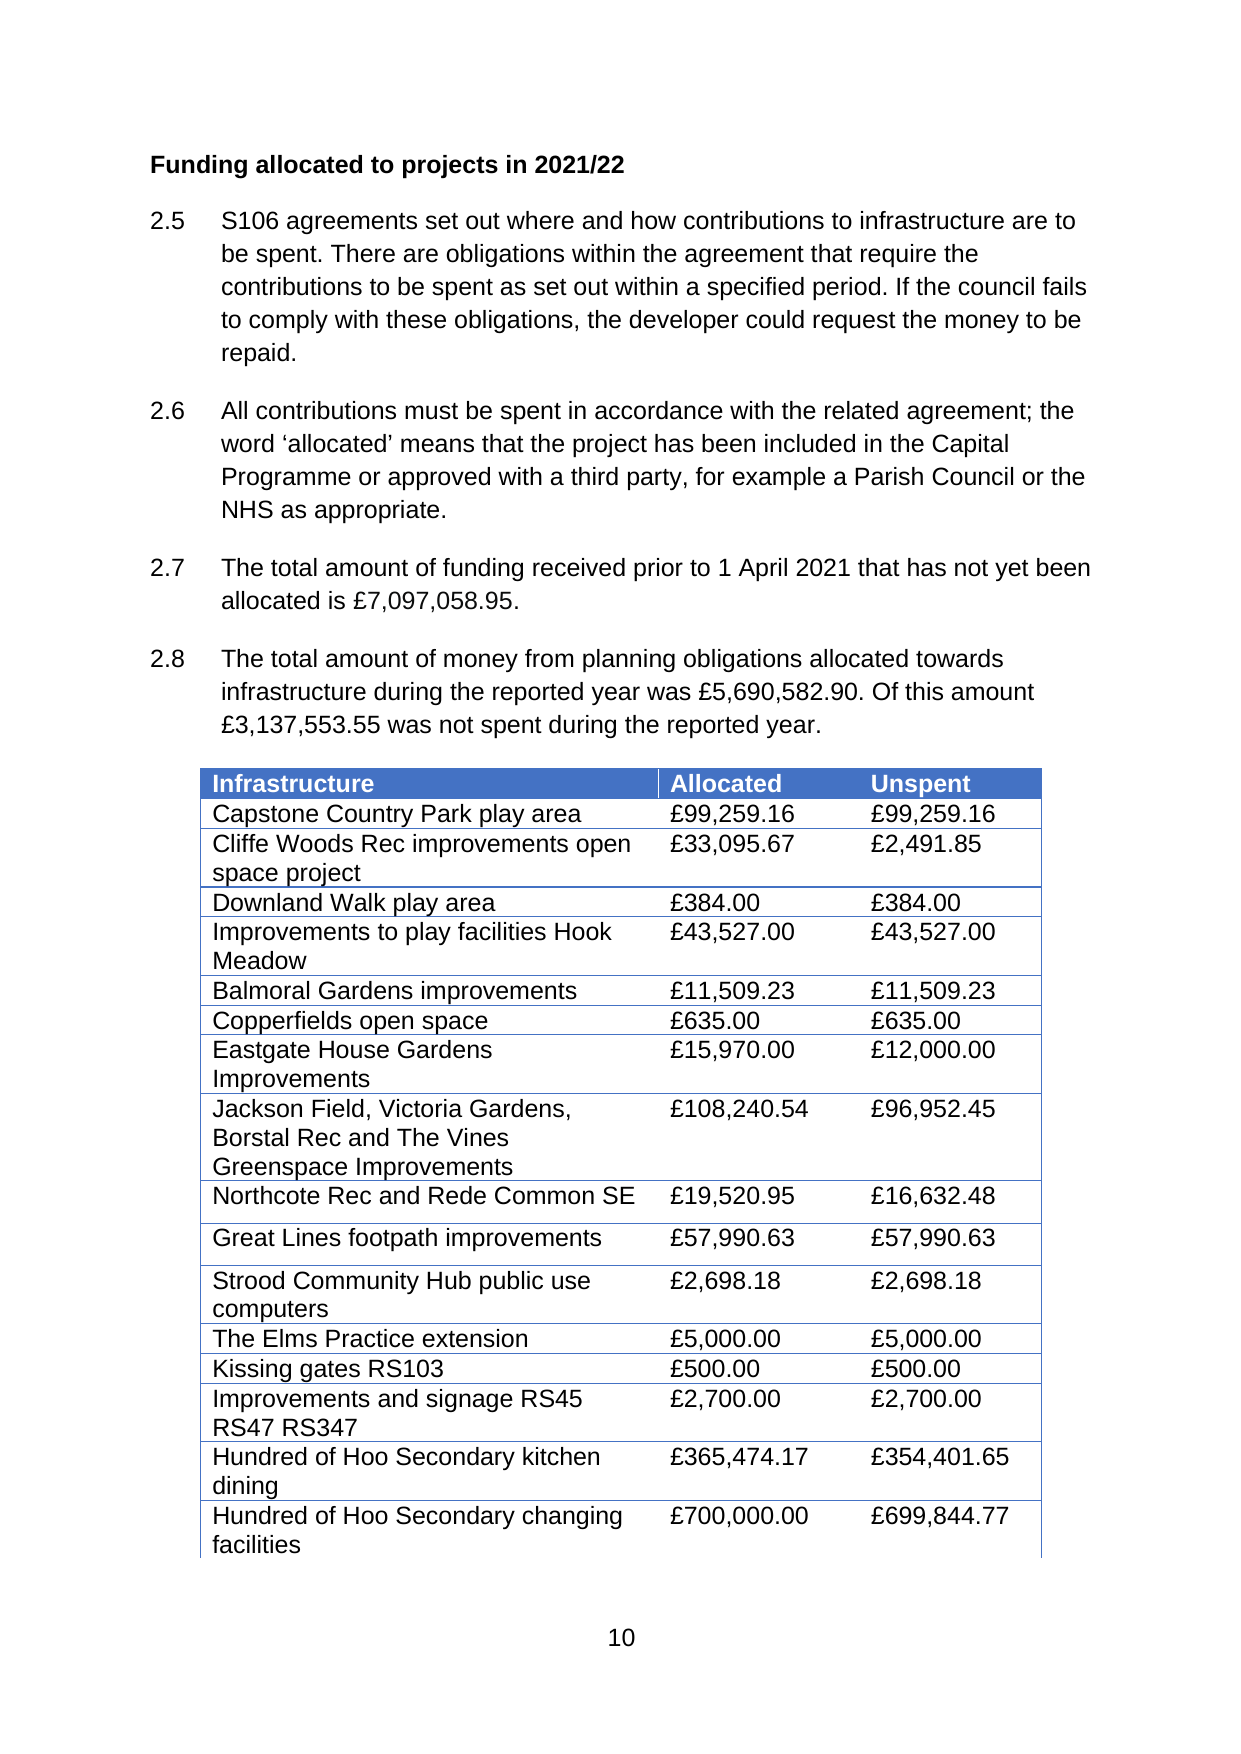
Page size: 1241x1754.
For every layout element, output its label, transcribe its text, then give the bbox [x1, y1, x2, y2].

table_cell Improvements and signage RS45 RS47 RS347 [201, 1384, 658, 1441]
text S106 agreements set out where and how contributions to infrastructure are to be spent. There are obligations within the agreement that require the contributions to be spent as set out within a specified period. If the council fails to comply with these obligations, the developer could request the money to be repaid. [150, 206, 1093, 367]
table_cell £354,401.65 [859, 1442, 1041, 1500]
table_cell Northcote Rec and Rede Common SE [201, 1181, 658, 1222]
table_cell The Elms Practice extension [201, 1324, 658, 1353]
table_cell £16,632.48 [859, 1181, 1041, 1222]
table_cell £2,698.18 [659, 1266, 859, 1323]
text All contributions must be spent in accordance with the related agreement; the word ‘allocated’ means that the project has been included in the Capital Programme or approved with a third party, for example a Parish Council or the NHS as appropriate. [150, 396, 1093, 524]
table_cell £5,000.00 [859, 1324, 1041, 1353]
text The total amount of funding received prior to 1 April 2021 that has not yet been allocated is £7,097,058.95. [150, 553, 1093, 615]
table_cell £43,527.00 [659, 917, 859, 975]
table_cell £699,844.77 [859, 1501, 1041, 1558]
table_cell £635.00 [859, 1006, 1041, 1034]
table_cell Jackson Field, Victoria Gardens, Borstal Rec and The Vines Greenspace Improvements [201, 1094, 658, 1180]
table_cell £108,240.54 [659, 1094, 859, 1180]
table_header Infrastructure [201, 769, 658, 798]
table_cell £99,259.16 [659, 799, 859, 828]
table_cell £96,952.45 [859, 1094, 1041, 1180]
table_cell £11,509.23 [659, 976, 859, 1004]
table_cell £5,000.00 [659, 1324, 859, 1353]
table_cell Improvements to play facilities Hook Meadow [201, 917, 658, 975]
table_cell £2,700.00 [859, 1384, 1041, 1441]
table_cell £500.00 [859, 1354, 1041, 1383]
table_cell £384.00 [659, 888, 859, 916]
table_cell Downland Walk play area [201, 888, 658, 916]
table_cell £99,259.16 [859, 799, 1041, 828]
table_cell £2,491.85 [859, 829, 1041, 886]
table_cell Hundred of Hoo Secondary kitchen dining [201, 1442, 658, 1500]
table_cell £384.00 [859, 888, 1041, 916]
table_cell Eastgate House Gardens Improvements [201, 1035, 658, 1093]
table_cell £19,520.95 [659, 1181, 859, 1222]
table_cell £2,700.00 [659, 1384, 859, 1441]
text Funding allocated to projects in 2021/22 [150, 150, 1093, 179]
table_cell £43,527.00 [859, 917, 1041, 975]
table_cell Hundred of Hoo Secondary changing facilities [201, 1501, 658, 1558]
table_header Unspent [859, 769, 1041, 798]
table_cell £500.00 [659, 1354, 859, 1383]
table_cell £15,970.00 [659, 1035, 859, 1093]
table_cell £12,000.00 [859, 1035, 1041, 1093]
table_cell Capstone Country Park play area [201, 799, 658, 828]
text The total amount of money from planning obligations allocated towards infrastructure during the reported year was £5,690,582.90. Of this amount £3,137,553.55 was not spent during the reported year. [150, 644, 1093, 739]
table_cell £57,990.63 [659, 1224, 859, 1264]
table_cell Strood Community Hub public use computers [201, 1266, 658, 1323]
table_cell Copperfields open space [201, 1006, 658, 1034]
table_cell Kissing gates RS103 [201, 1354, 658, 1383]
table_cell £700,000.00 [659, 1501, 859, 1558]
table_cell £635.00 [659, 1006, 859, 1034]
table_cell £2,698.18 [859, 1266, 1041, 1323]
table_cell £33,095.67 [659, 829, 859, 886]
table_cell Balmoral Gardens improvements [201, 976, 658, 1004]
table_cell £365,474.17 [659, 1442, 859, 1500]
table_header Allocated [659, 769, 859, 798]
table_cell £11,509.23 [859, 976, 1041, 1004]
table_cell Cliffe Woods Rec improvements open space project [201, 829, 658, 886]
table_cell £57,990.63 [859, 1224, 1041, 1264]
table_cell Great Lines footpath improvements [201, 1224, 658, 1264]
